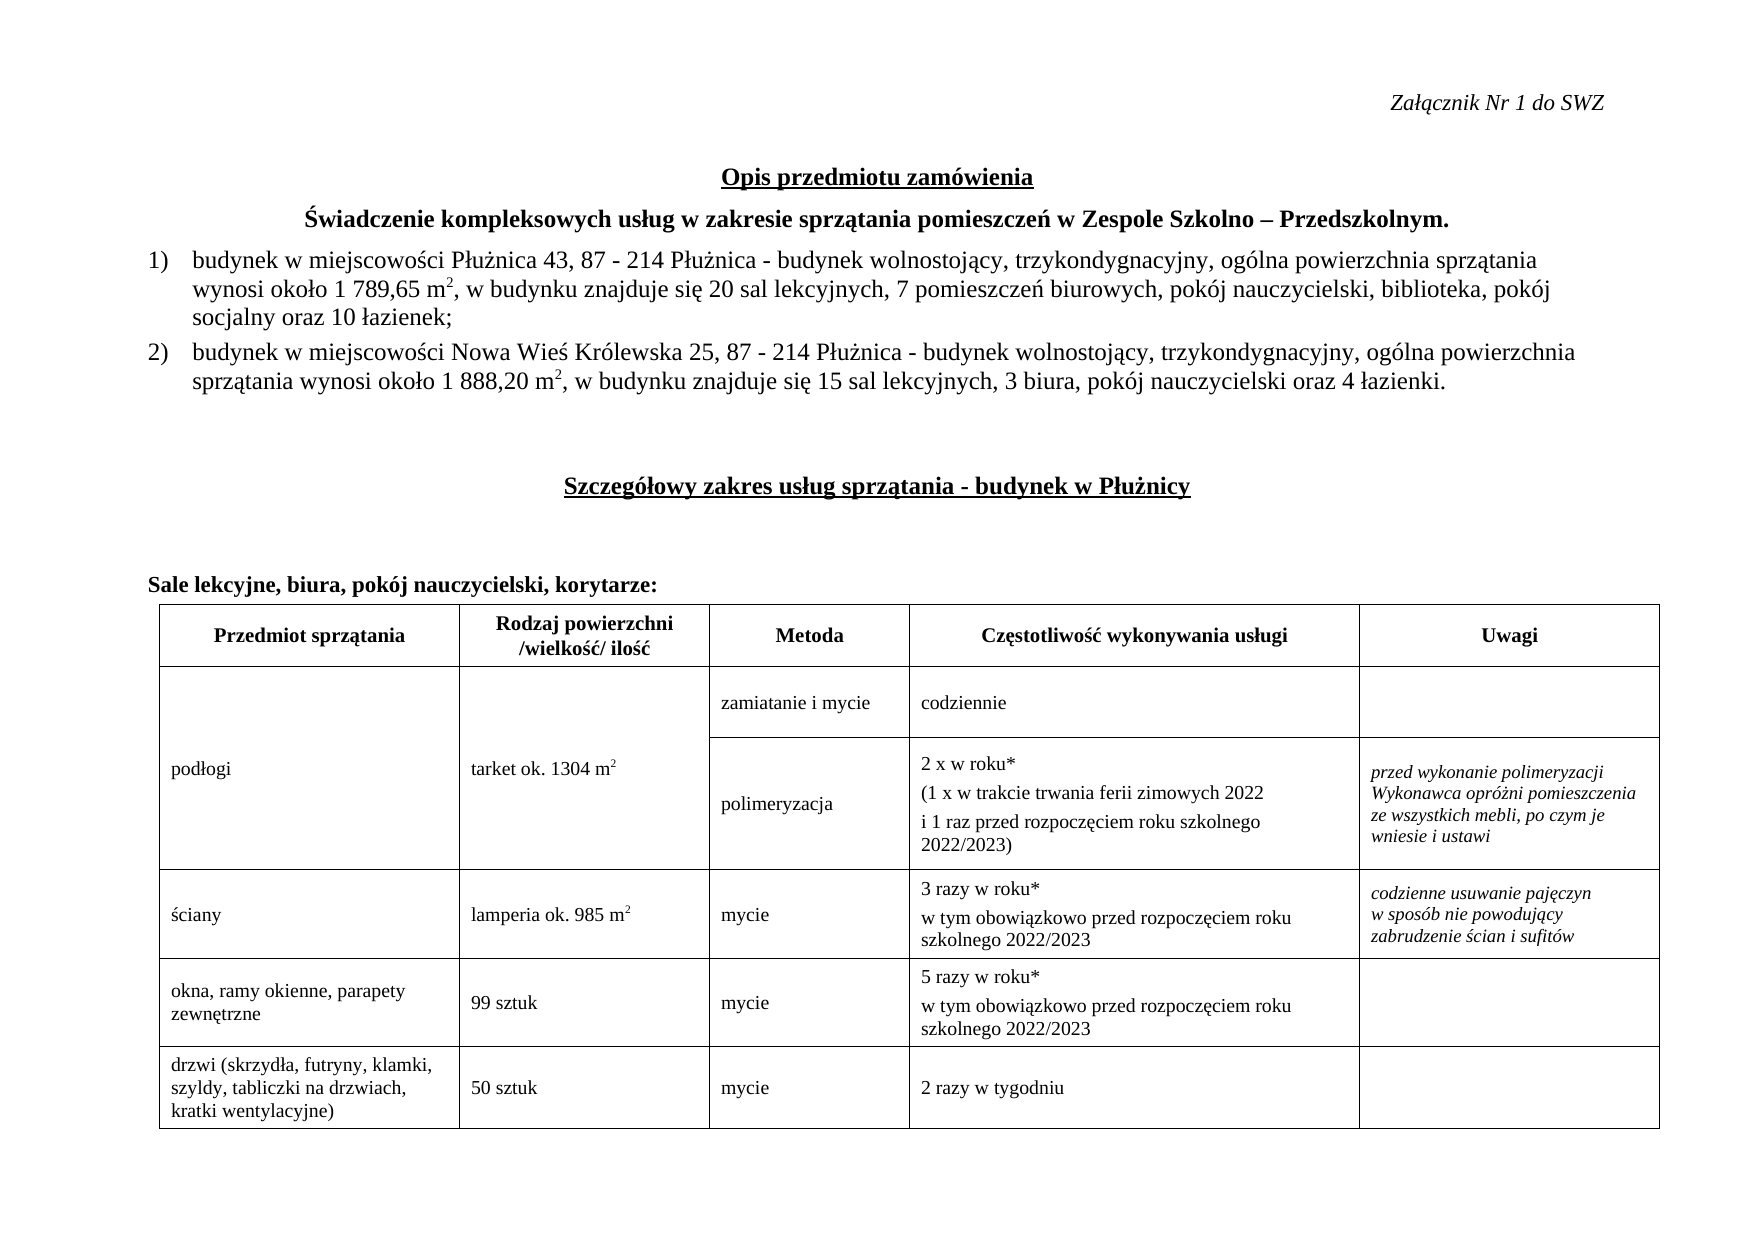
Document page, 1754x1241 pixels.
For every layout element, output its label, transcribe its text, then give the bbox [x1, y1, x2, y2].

table_cell zamiatanie i mycie [710, 667, 909, 737]
table_cell [1360, 959, 1659, 1046]
table_cell [1360, 667, 1659, 737]
table_header Metoda [710, 605, 909, 666]
table_cell mycie [710, 870, 909, 957]
table_header Rodzaj powierzchni /wielkość/ ilość [460, 605, 709, 666]
text 1) budynek w miejscowości Płużnica 43, 87 - 214 Płużnica - budynek wolnostojący, trzykondygnacyjny, ogólna powierzchnia sprzątania wynosi około 1 789,65 m2, w budynku znajduje się 20 sal lekcyjnych, 7 pomieszczeń biurowych, pokój nauczycielski, biblioteka, pokój socjalny oraz 10 łazienek; [148, 245, 1606, 331]
table_cell codzienne usuwanie pajęczyn w sposób nie powodujący zabrudzenie ścian i sufitów [1360, 870, 1659, 957]
table_header Częstotliwość wykonywania usługi [910, 605, 1359, 666]
table_cell tarket ok. 1304 m2 [460, 667, 709, 869]
table_header Uwagi [1360, 605, 1659, 666]
table_cell mycie [710, 1047, 909, 1128]
table_cell polimeryzacja [710, 738, 909, 869]
table_header Przedmiot sprzątania [160, 605, 459, 666]
table_cell [1360, 1047, 1659, 1128]
table_cell przed wykonanie polimeryzacji Wykonawca opróżni pomieszczenia ze wszystkich mebli, po czym je wniesie i ustawi [1360, 738, 1659, 869]
text Opis przedmiotu zamówienia [148, 162, 1606, 191]
table_cell 99 sztuk [460, 959, 709, 1046]
table_cell okna, ramy okienne, parapety zewnętrzne [160, 959, 459, 1046]
table_cell 3 razy w roku* w tym obowiązkowo przed rozpoczęciem roku szkolnego 2022/2023 [910, 870, 1359, 957]
table_cell drzwi (skrzydła, futryny, klamki, szyldy, tabliczki na drzwiach, kratki wentylacyjne) [160, 1047, 459, 1128]
text Załącznik Nr 1 do SWZ [223, 89, 1606, 115]
table_cell 50 sztuk [460, 1047, 709, 1128]
table_cell ściany [160, 870, 459, 957]
table_cell 2 razy w tygodniu [910, 1047, 1359, 1128]
table_cell 2 x w roku* (1 x w trakcie trwania ferii zimowych 2022 i 1 raz przed rozpoczęciem roku szkolnego 2022/2023) [910, 738, 1359, 869]
table_cell lamperia ok. [460, 870, 709, 957]
text Szczegółowy zakres usług sprzątania - budynek w Płużnicy [148, 471, 1606, 500]
table_cell podłogi [160, 667, 459, 869]
table_cell codziennie [910, 667, 1359, 737]
text Świadczenie kompleksowych usług w zakresie sprzątania pomieszczeń w Zespole Szkolno – Przedszkolnym. [148, 204, 1606, 232]
text Sale lekcyjne, biura, pokój nauczycielski, korytarze: [148, 571, 1606, 598]
table_cell 5 razy w roku* w tym obowiązkowo przed rozpoczęciem roku szkolnego 2022/2023 [910, 959, 1359, 1046]
text 2) budynek w miejscowości Nowa Wieś Królewska 25, 87 - 214 Płużnica - budynek wolnostojący, trzykondygnacyjny, ogólna powierzchnia sprzątania wynosi około 1 888,20 m2, w budynku znajduje się 15 sal lekcyjnych, 3 biura, pokój nauczycielski oraz 4 łazienki. [148, 337, 1606, 395]
table_cell mycie [710, 959, 909, 1046]
